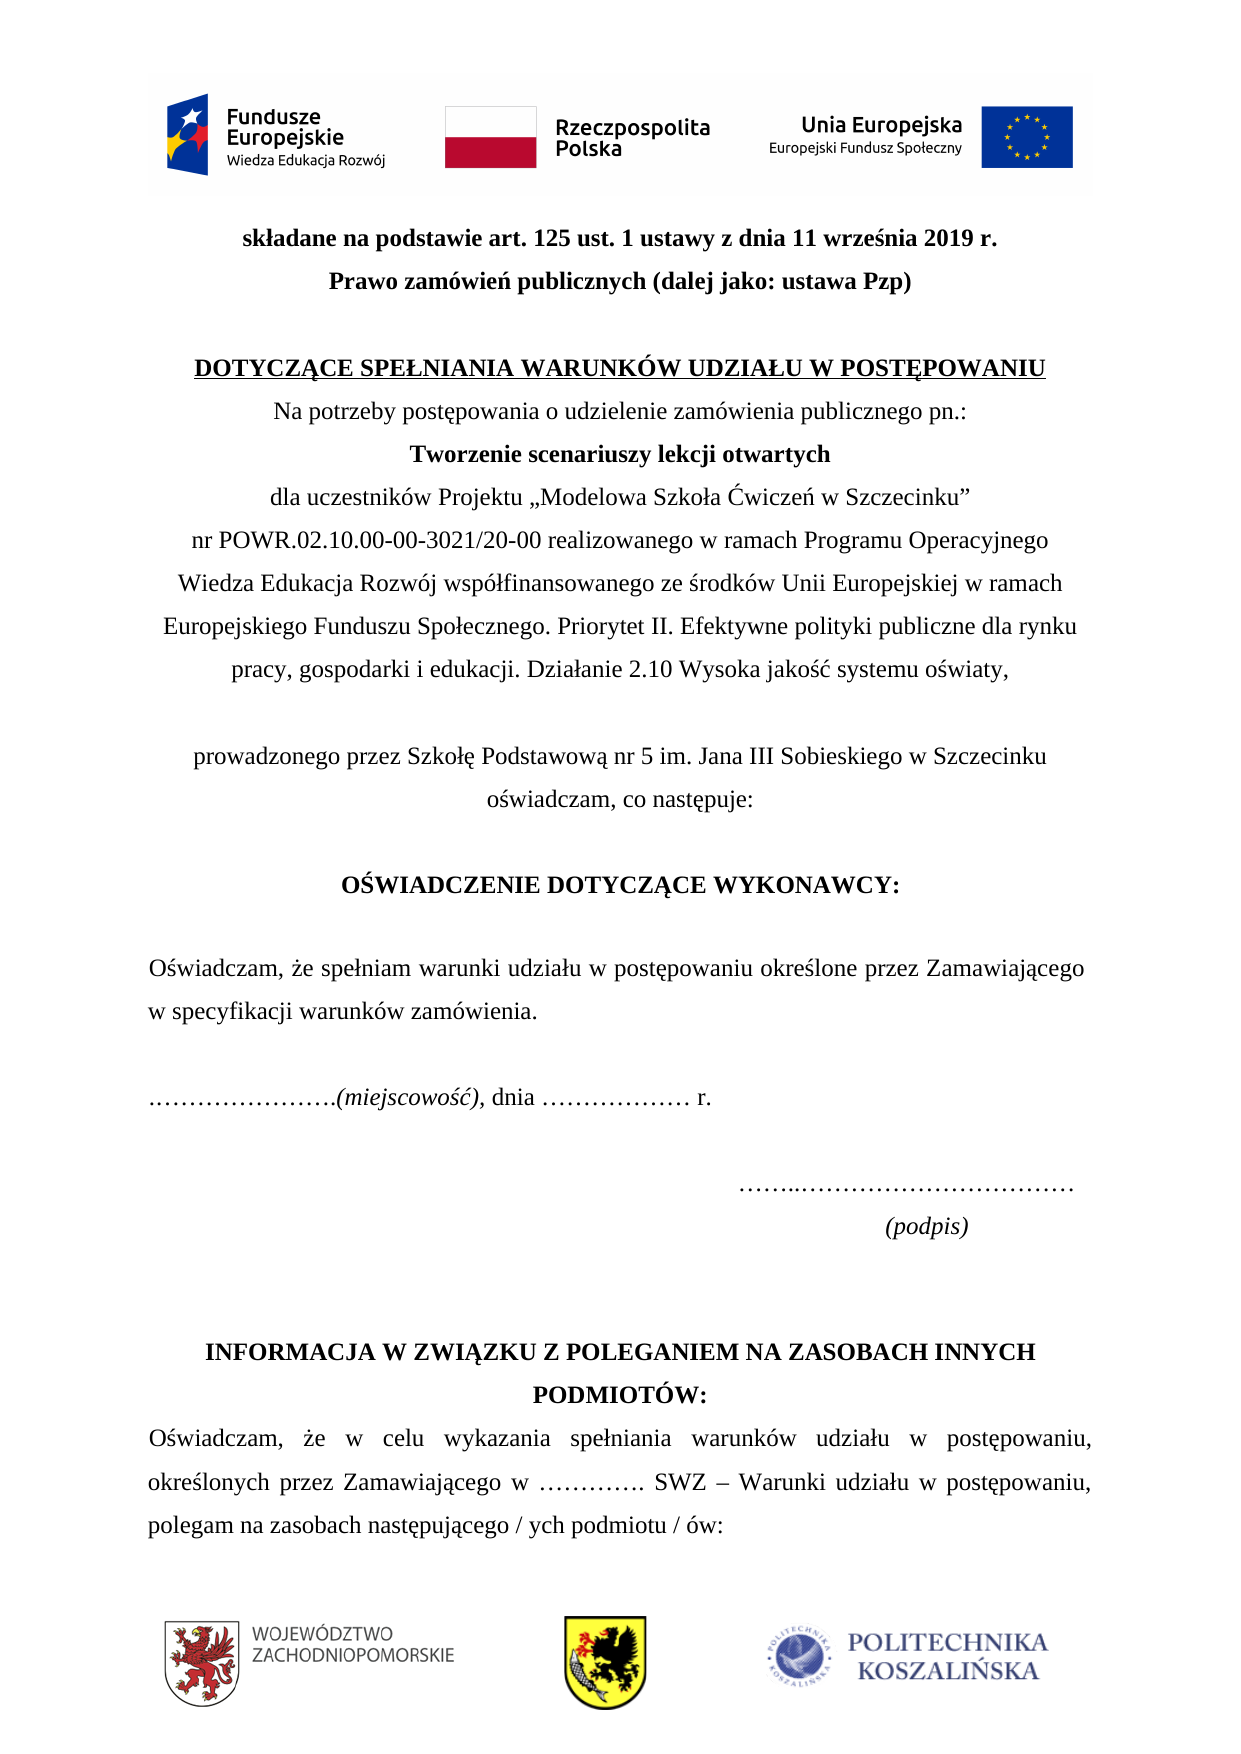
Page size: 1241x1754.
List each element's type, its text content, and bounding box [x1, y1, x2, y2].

picture [162, 1615, 455, 1710]
text Wiedza Edukacja Rozwój współfinansowanego ze środków Unii Europejskiej w ramach Europejskiego Funduszu Społecznego. Priorytet II. Efektywne polityki publiczne dla rynku pracy, gospodarki i edukacji. Działanie 2.10 Wysoka jakość systemu oświaty, [148, 568, 1093, 683]
text OŚWIADCZENIE DOTYCZĄCE WYKONAWCY: [148, 870, 1093, 899]
text prowadzonego przez Szkołę Podstawową nr 5 im. Jana III Sobieskiego w Szczecinku oświadczam, co następuje: [148, 741, 1093, 813]
text dla uczestników Projektu „Modelowa Szkoła Ćwiczeń w Szczecinku” [148, 482, 1093, 511]
text INFORMACJA W ZWIĄZKU Z POLEGANIEM NA ZASOBACH INNYCH PODMIOTÓW: [148, 1337, 1093, 1409]
text ……..…………………………… [664, 1168, 1093, 1197]
text składane na podstawie art. 125 ust. 1 ustawy z dnia 11 września 2019 r. [148, 223, 1093, 252]
text Oświadczam, że spełniam warunki udziału w postępowaniu określone przez Zamawiającego w specyfikacji warunków zamówienia. [148, 953, 1093, 1024]
text Tworzenie scenariuszy lekcji otwartych [148, 439, 1093, 468]
text .………………….(miejscowość), dnia ……………… r. [148, 1082, 1093, 1111]
text (podpis) [811, 1211, 1093, 1240]
text Na potrzeby postępowania o udzielenie zamówienia publicznego pn.: [148, 396, 1093, 424]
picture [147, 73, 1093, 196]
picture [564, 1616, 647, 1710]
text nr POWR.02.10.00-00-3021/20-00 realizowanego w ramach Programu Operacyjnego [148, 525, 1093, 554]
text Prawo zamówień publicznych (dalej jako: ustawa Pzp) [148, 266, 1093, 295]
picture [753, 1620, 1052, 1689]
text DOTYCZĄCE SPEŁNIANIA WARUNKÓW UDZIAŁU W POSTĘPOWANIU [148, 353, 1093, 381]
text Oświadczam, że w celu wykazania spełniania warunków udziału w postępowaniu, określonych przez Zamawiającego w …………. SWZ – Warunki udziału w postępowaniu, polegam na zasobach następującego / ych podmiotu / ów: [148, 1423, 1093, 1538]
